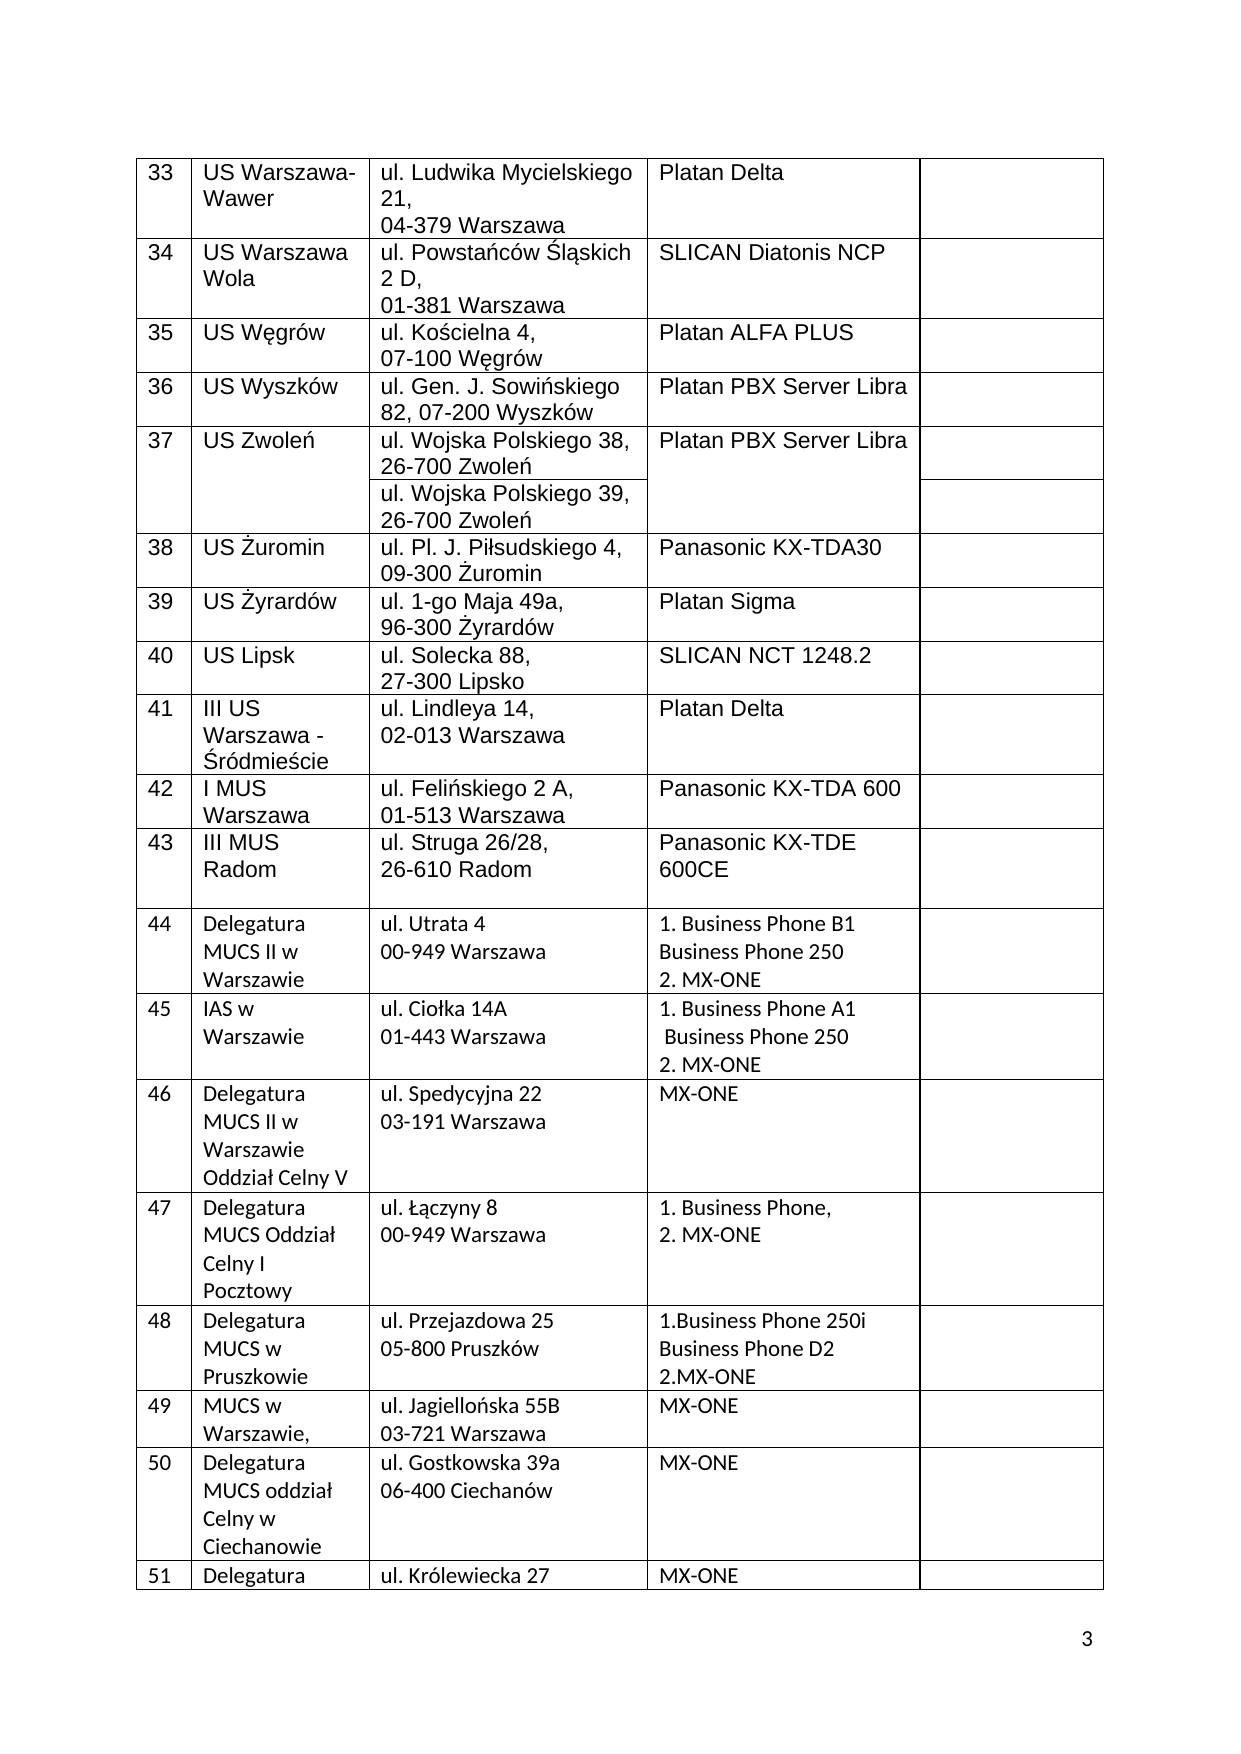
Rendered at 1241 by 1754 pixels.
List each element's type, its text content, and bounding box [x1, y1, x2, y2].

table_cell [921, 159, 1103, 238]
table_cell [921, 1561, 1103, 1589]
table_cell 1. Business Phone B1 Business Phone 250 2. MX-ONE [648, 909, 919, 993]
table_cell ul. Ciołka 14A 01-443 Warszawa [370, 994, 647, 1078]
table_cell Panasonic KX-TDA30 [648, 534, 919, 587]
table_cell MX-ONE [648, 1080, 919, 1192]
table_cell [921, 319, 1103, 372]
table_cell Platan PBX Server Libra [648, 373, 919, 426]
table_cell [921, 588, 1103, 641]
table_cell 49 [137, 1391, 191, 1447]
table_cell Platan Delta [648, 695, 919, 774]
table_cell [921, 642, 1103, 694]
table_cell US Żyrardów [192, 588, 369, 641]
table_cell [370, 1561, 647, 1589]
table_cell 39 [137, 588, 191, 641]
table_cell 45 [137, 994, 191, 1078]
table_cell ul. Przejazdowa 25 05-800 Pruszków [370, 1306, 647, 1390]
table_cell [921, 1306, 1103, 1390]
table_cell MX-ONE [648, 1561, 919, 1589]
table_cell Delegatura MUCS w Pruszkowie [192, 1306, 369, 1390]
table_cell IAS w Warszawie [192, 994, 369, 1078]
table_cell 1. Business Phone, 2. MX-ONE [648, 1193, 919, 1305]
table_cell ul. 1-go Maja 49a, 96-300 Żyrardów [370, 588, 647, 641]
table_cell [192, 1561, 369, 1589]
table_cell Delegatura MUCS oddział Celny w Ciechanowie [192, 1448, 369, 1560]
table_cell 48 [137, 1306, 191, 1390]
table_cell ul. Struga 26/28, 26-610 Radom [370, 829, 647, 908]
table_cell 44 [137, 909, 191, 993]
table_cell 34 [137, 239, 191, 318]
table_cell 35 [137, 319, 191, 372]
table_cell Delegatura MUCS Oddział Celny I Pocztowy [192, 1193, 369, 1305]
table_cell ul. Kościelna 4, 07-100 Węgrów [370, 319, 647, 372]
table_cell [921, 909, 1103, 993]
table_cell ul. Wojska Polskiego 38, 26-700 Zwoleń [370, 427, 647, 479]
table_cell [921, 1391, 1103, 1447]
table_cell 51 [137, 1561, 191, 1589]
table_cell 38 [137, 534, 191, 587]
table_cell ul. Utrata 4 00-949 Warszawa [370, 909, 647, 993]
table_cell ul. Spedycyjna 22 03-191 Warszawa [370, 1080, 647, 1192]
table_cell 50 [137, 1448, 191, 1560]
table_cell ul. Felińskiego 2 A, 01-513 Warszawa [370, 775, 647, 828]
table_cell [921, 1448, 1103, 1560]
table_cell ul. Gostkowska 39a 06-400 Ciechanów [370, 1448, 647, 1560]
table_cell Platan Delta [648, 159, 919, 238]
table_cell III MUS Radom [192, 829, 369, 908]
table_cell 46 [137, 1080, 191, 1192]
table_cell Panasonic KX-TDE 600CE [648, 829, 919, 908]
table_cell [921, 994, 1103, 1078]
table_cell [921, 480, 1103, 533]
table_cell 43 [137, 829, 191, 908]
table_cell SLICAN Diatonis NCP [648, 239, 919, 318]
table_cell MUCS w Warszawie, [192, 1391, 369, 1447]
table_cell Platan ALFA PLUS [648, 319, 919, 372]
table_cell Panasonic KX-TDA 600 [648, 775, 919, 828]
table_cell I MUS Warszawa [192, 775, 369, 828]
table_cell ul. Lindleya 14, 02-013 Warszawa [370, 695, 647, 774]
table_cell [921, 695, 1103, 774]
table_cell ul. Ludwika Mycielskiego 21, 04-379 Warszawa [370, 159, 647, 238]
table_cell US Warszawa-Wawer [192, 159, 369, 238]
table_cell US Zwoleń [192, 427, 369, 533]
table_cell 41 [137, 695, 191, 774]
table_cell MX-ONE [648, 1448, 919, 1560]
table_cell Delegatura MUCS II w Warszawie Oddział Celny V [192, 1080, 369, 1192]
table_cell Platan PBX Server Libra [648, 427, 919, 533]
table_cell 47 [137, 1193, 191, 1305]
table_cell 42 [137, 775, 191, 828]
table_cell 40 [137, 642, 191, 694]
table_cell [921, 775, 1103, 828]
table_cell ul. Łączyny 8 00-949 Warszawa [370, 1193, 647, 1305]
table_cell [921, 1080, 1103, 1192]
table_cell Delegatura MUCS II w Warszawie [192, 909, 369, 993]
table_cell US Żuromin [192, 534, 369, 587]
table_cell US Wyszków [192, 373, 369, 426]
table_cell [921, 373, 1103, 426]
table_cell ul. Gen. J. Sowińskiego 82, 07-200 Wyszków [370, 373, 647, 426]
table_cell MX-ONE [648, 1391, 919, 1447]
table_cell 37 [137, 427, 191, 533]
table_cell [921, 427, 1103, 479]
table_cell US Warszawa Wola [192, 239, 369, 318]
table_cell 1. Business Phone A1 Business Phone 250 2. MX-ONE [648, 994, 919, 1078]
table_cell Platan Sigma [648, 588, 919, 641]
table_cell 33 [137, 159, 191, 238]
table_cell US Lipsk [192, 642, 369, 694]
table_cell [921, 239, 1103, 318]
table_cell ul. Jagiellońska 55B 03-721 Warszawa [370, 1391, 647, 1447]
table_cell 36 [137, 373, 191, 426]
table_cell 1.Business Phone 250i Business Phone D2 2.MX-ONE [648, 1306, 919, 1390]
table_cell [921, 534, 1103, 587]
table_cell ul. Wojska Polskiego 39, 26-700 Zwoleń [370, 480, 647, 533]
table_cell III US Warszawa - Śródmieście [192, 695, 369, 774]
table_cell [921, 829, 1103, 908]
table_cell ul. Powstańców Śląskich 2 D, 01-381 Warszawa [370, 239, 647, 318]
table_cell SLICAN NCT 1248.2 [648, 642, 919, 694]
table_cell US Węgrów [192, 319, 369, 372]
table_cell [921, 1193, 1103, 1305]
table_cell ul. Solecka 88, 27-300 Lipsko [370, 642, 647, 694]
table_cell ul. Pl. J. Piłsudskiego 4, 09-300 Żuromin [370, 534, 647, 587]
